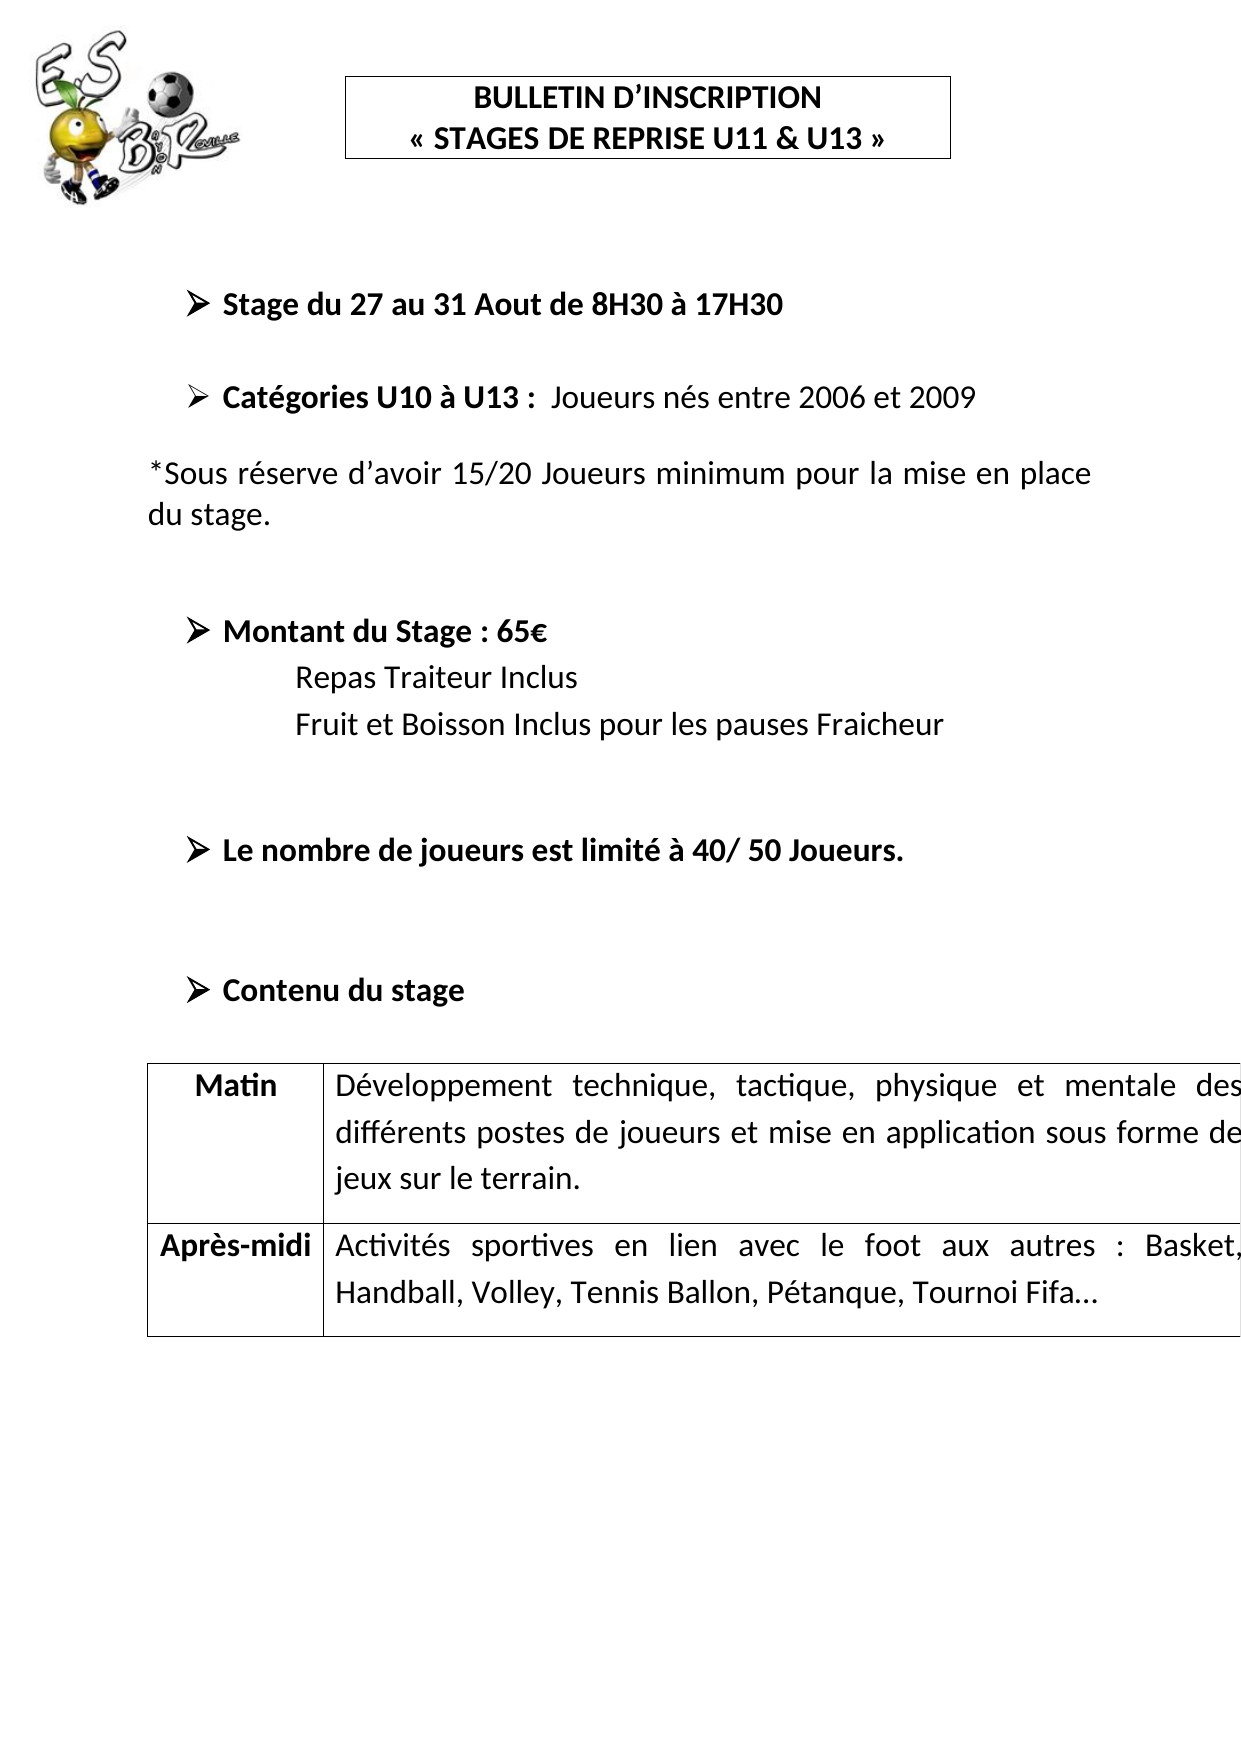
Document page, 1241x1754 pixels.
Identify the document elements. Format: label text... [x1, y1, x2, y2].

picture [28, 25, 243, 209]
table_header Matin [148, 1064, 323, 1223]
text *Sous réserve d’avoir 15/20 Joueurs minimum pour la mise en place du stage. [148, 452, 1093, 534]
list Stage du 27 au 31 Aout de 8H30 à 17H30 [185, 283, 1093, 323]
list Le nombre de joueurs est limité à 40/ 50 Joueurs. [185, 829, 1093, 870]
table_header BULLETIN D’INSCRIPTION « STAGES DE REPRISE U11 & U13 » [346, 77, 950, 158]
list Contenu du stage [185, 969, 1093, 1010]
list Catégories U10 à U13 : Joueurs nés entre 2006 et 2009 [185, 376, 1093, 417]
table_cell Après-midi [148, 1224, 323, 1336]
list Montant du Stage : 65€ [185, 610, 1093, 650]
table_cell Activités sportives en lien avec le foot aux autres : Basket, Handball, Volley, Tennis Ballon, Pétanque, Tournoi Fifa… [324, 1224, 1240, 1336]
list Fruit et Boisson Inclus pour les pauses Fraicheur [223, 703, 1093, 744]
list Repas Traiteur Inclus [223, 656, 1093, 697]
table_header Développement technique, tactique, physique et mentale des différents postes de joueurs et mise en application sous forme de jeux sur le terrain. [324, 1064, 1240, 1223]
